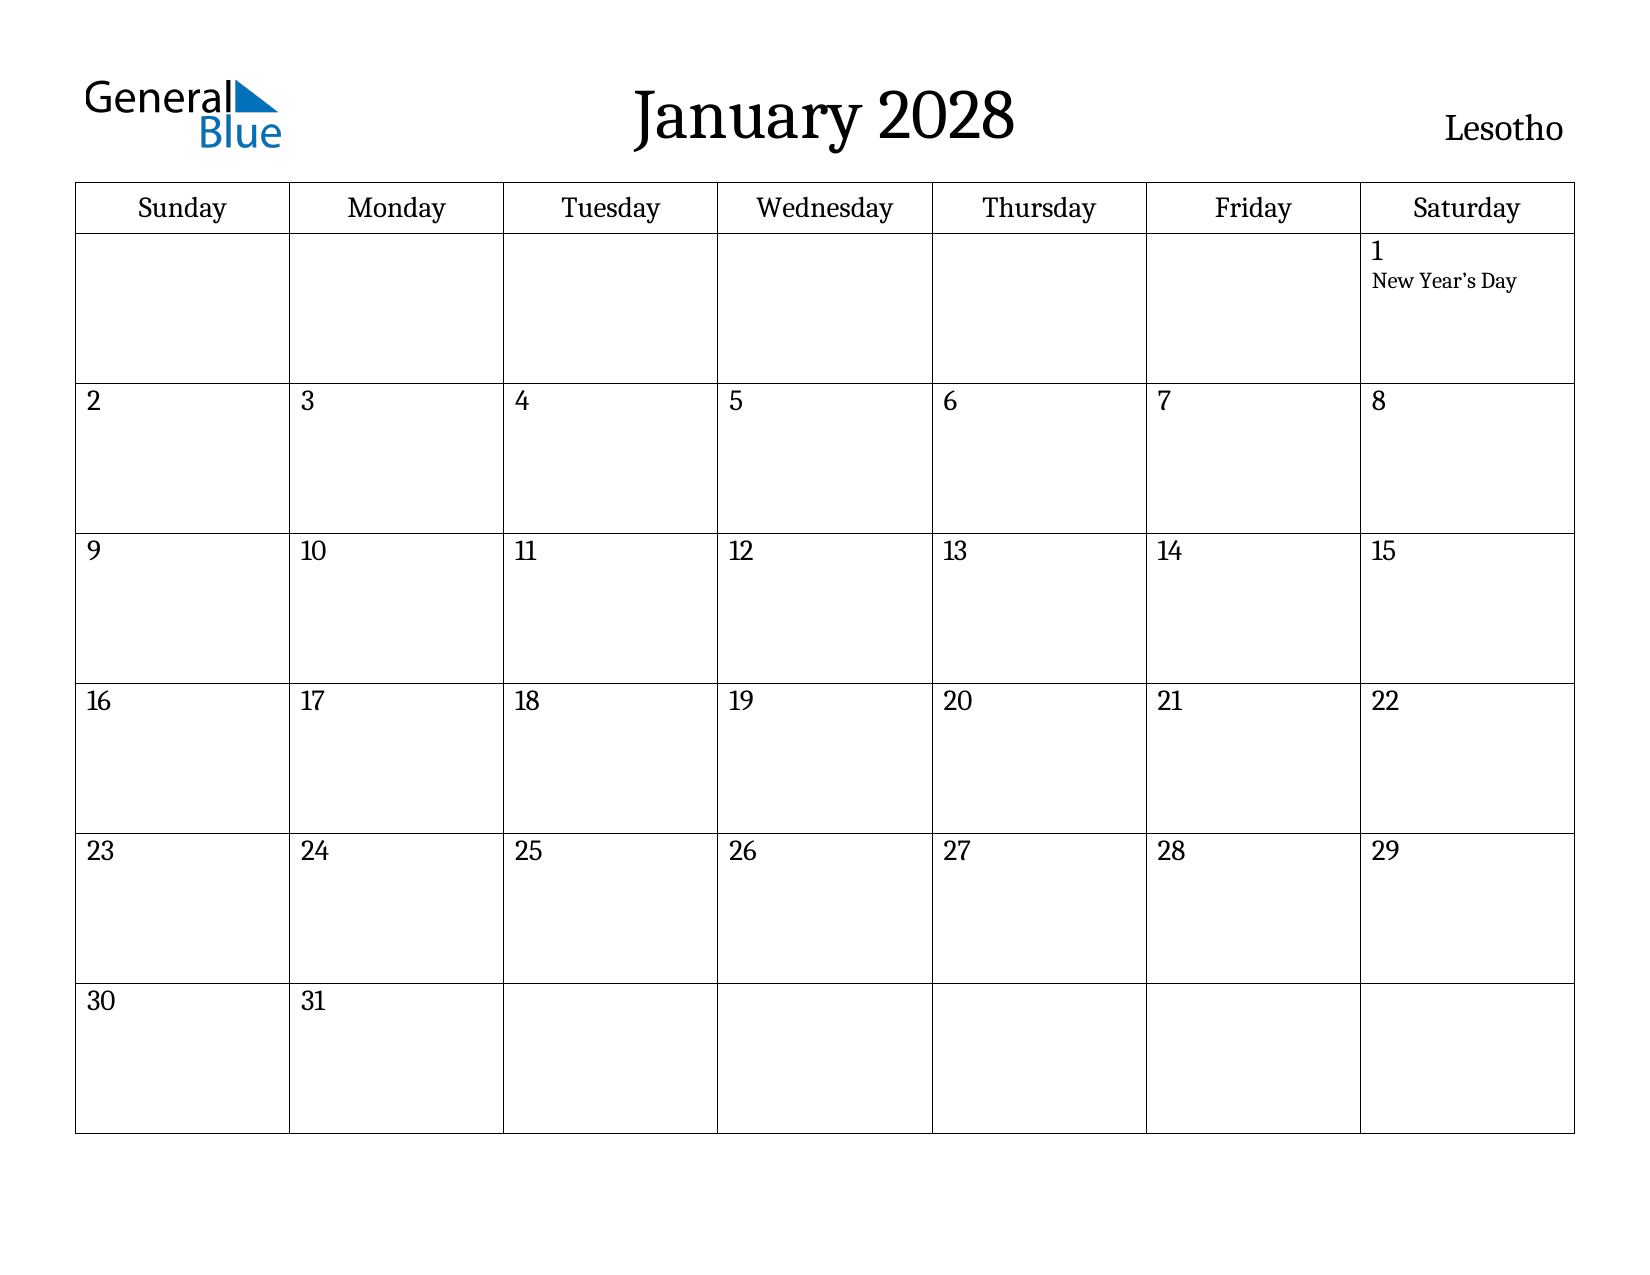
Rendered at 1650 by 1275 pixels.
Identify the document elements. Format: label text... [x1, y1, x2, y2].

table_cell [76, 267, 289, 383]
table_cell [718, 267, 932, 383]
table_cell [933, 417, 1146, 533]
table_cell 31 [290, 984, 503, 1017]
table_cell 11 [504, 534, 717, 567]
table_cell 8 [1361, 384, 1574, 417]
table_cell [504, 717, 717, 833]
table_cell [718, 717, 932, 833]
table_cell 23 [76, 834, 289, 867]
table_cell 19 [718, 684, 932, 717]
table_cell [290, 234, 503, 267]
table_cell [504, 234, 717, 267]
table_cell [1147, 984, 1360, 1017]
table_cell [504, 417, 717, 533]
table_cell 1 [1361, 234, 1574, 267]
table_cell 17 [290, 684, 503, 717]
table_cell [1147, 417, 1360, 533]
table_cell 7 [1147, 384, 1360, 417]
table_cell [76, 567, 289, 683]
table_cell [1147, 868, 1360, 983]
table_cell 5 [718, 384, 932, 417]
table_cell 15 [1361, 534, 1574, 567]
table_cell [1361, 417, 1574, 533]
table_cell [718, 1018, 932, 1133]
table_cell [718, 417, 932, 533]
table_cell 4 [504, 384, 717, 417]
picture [86, 80, 281, 148]
table_cell [76, 868, 289, 983]
table_header January 2028 [504, 75, 1146, 182]
table_cell [933, 984, 1146, 1017]
table_cell Friday [1147, 183, 1360, 233]
table_cell 16 [76, 684, 289, 717]
table_cell Wednesday [718, 183, 932, 233]
table_cell 21 [1147, 684, 1360, 717]
table_cell [504, 567, 717, 683]
table_cell [76, 417, 289, 533]
table_cell 14 [1147, 534, 1360, 567]
table_cell [1361, 868, 1574, 983]
table_cell [933, 1018, 1146, 1133]
table_cell [290, 567, 503, 683]
table_cell 28 [1147, 834, 1360, 867]
table_cell [504, 984, 717, 1017]
table_cell 2 [76, 384, 289, 417]
table_cell [290, 868, 503, 983]
table_cell [1147, 234, 1360, 267]
table_cell [1361, 567, 1574, 683]
table_cell [290, 717, 503, 833]
table_cell [1361, 984, 1574, 1017]
table_cell [76, 234, 289, 267]
table_cell [290, 417, 503, 533]
table_cell [933, 567, 1146, 683]
table_cell [504, 868, 717, 983]
table_cell 10 [290, 534, 503, 567]
table_cell [290, 1018, 503, 1133]
table_cell [1147, 567, 1360, 683]
table_cell [504, 267, 717, 383]
table_cell [718, 567, 932, 683]
table_cell 26 [718, 834, 932, 867]
table_cell [1147, 267, 1360, 383]
table_cell Saturday [1361, 183, 1574, 233]
table_cell [933, 717, 1146, 833]
table_cell [1361, 1018, 1574, 1133]
table_cell Tuesday [504, 183, 717, 233]
table_cell [933, 234, 1146, 267]
table_cell [1147, 1018, 1360, 1133]
table_cell [76, 717, 289, 833]
table_header Lesotho [1146, 75, 1574, 182]
table_cell 3 [290, 384, 503, 417]
table_cell 6 [933, 384, 1146, 417]
table_cell 24 [290, 834, 503, 867]
table_cell [718, 984, 932, 1017]
table_cell 20 [933, 684, 1146, 717]
table_cell 22 [1361, 684, 1574, 717]
table_cell [718, 234, 932, 267]
table_cell [76, 1018, 289, 1133]
table_cell New Year’s Day [1361, 267, 1574, 383]
table_cell [933, 267, 1146, 383]
table_cell 18 [504, 684, 717, 717]
table_cell [933, 868, 1146, 983]
table_cell Thursday [933, 183, 1146, 233]
table_cell 9 [76, 534, 289, 567]
table_cell 13 [933, 534, 1146, 567]
table_cell 30 [76, 984, 289, 1017]
table_cell 12 [718, 534, 932, 567]
table_cell Sunday [76, 183, 289, 233]
table_cell Monday [290, 183, 503, 233]
table_cell [504, 1018, 717, 1133]
table_cell [718, 868, 932, 983]
table_cell [1147, 717, 1360, 833]
table_cell 29 [1361, 834, 1574, 867]
table_cell [290, 267, 503, 383]
table_header [76, 75, 503, 182]
table_cell [1361, 717, 1574, 833]
table_cell 25 [504, 834, 717, 867]
table_cell 27 [933, 834, 1146, 867]
